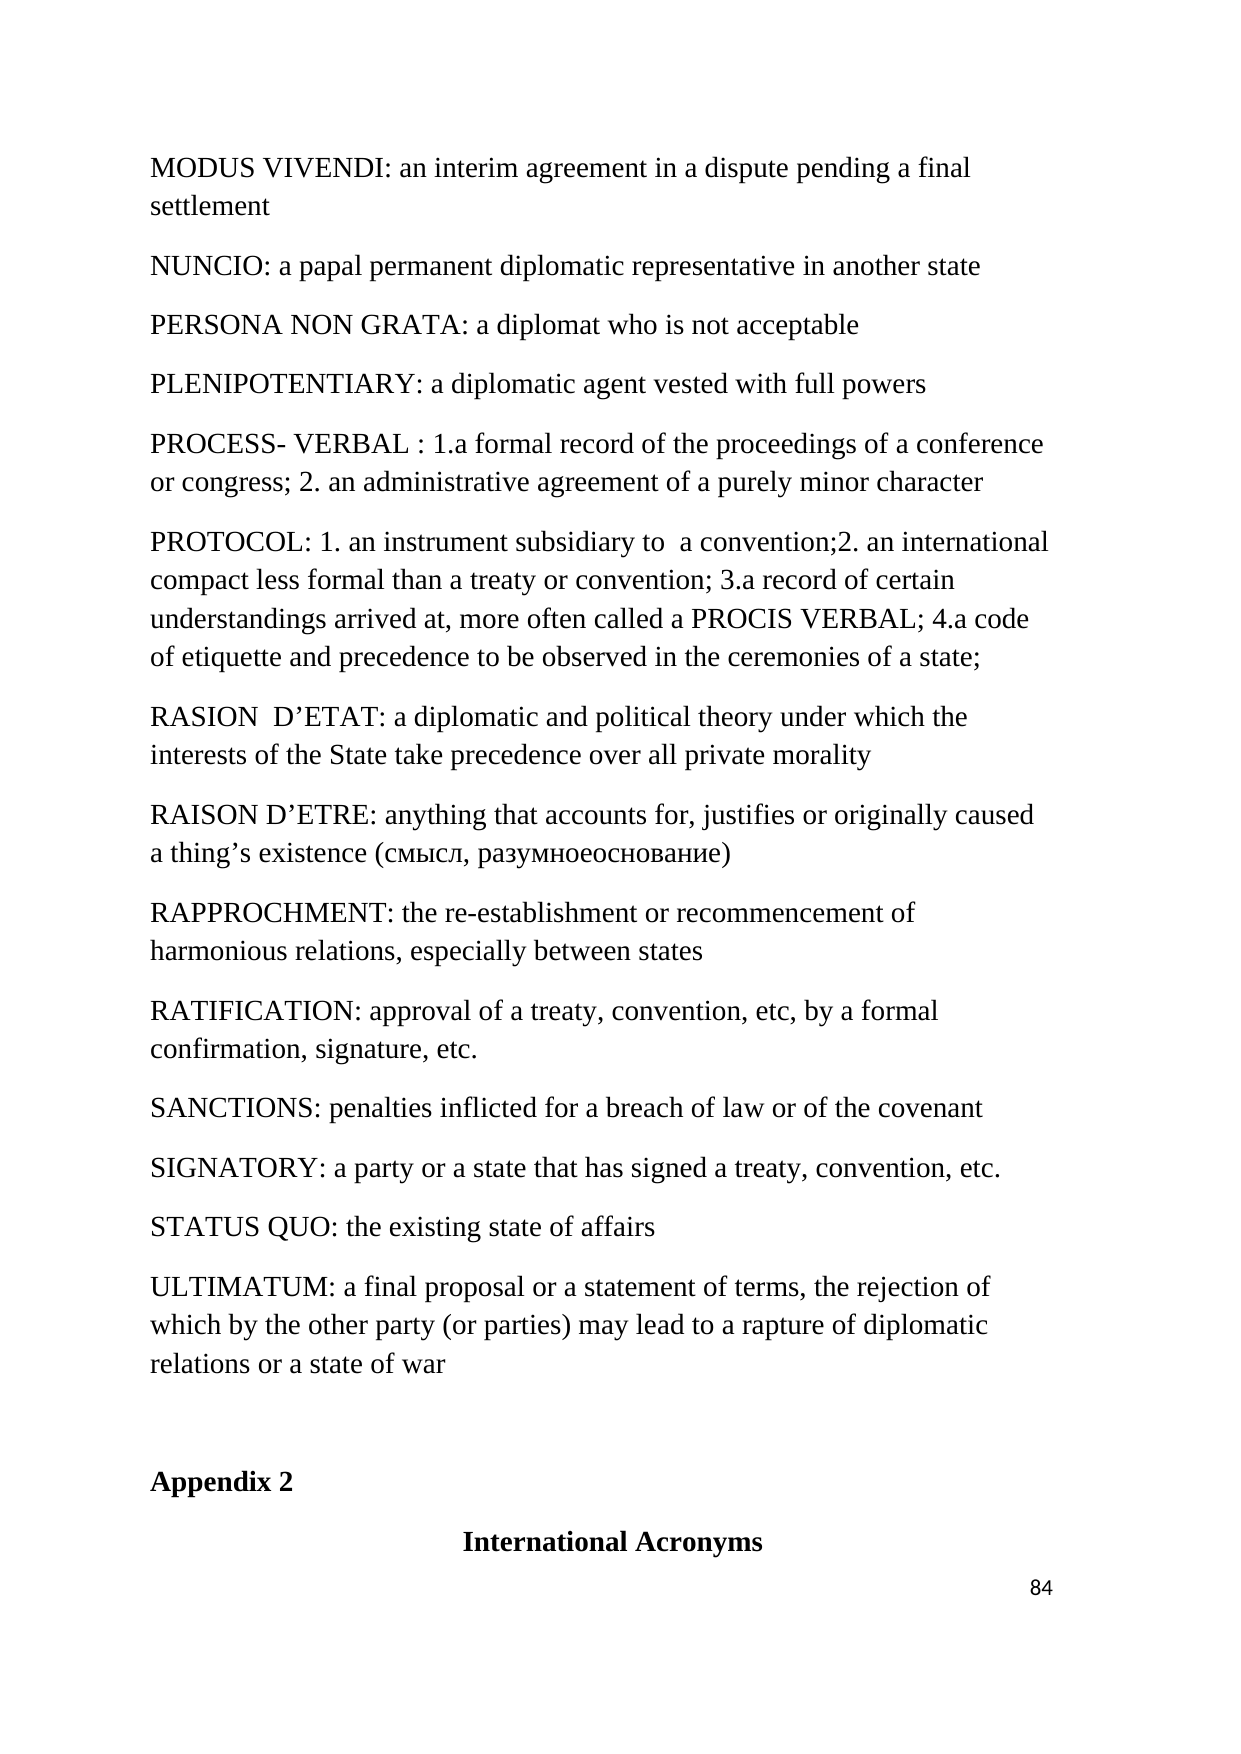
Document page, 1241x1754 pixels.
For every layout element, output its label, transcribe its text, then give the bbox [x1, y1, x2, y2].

text International Acronyms [61, 1524, 1053, 1557]
text PERSONA NON GRATA: a diplomat who is not acceptable [150, 307, 1053, 341]
text SIGNATORY: a party or a state that has signed a treaty, convention, etc. [150, 1150, 1053, 1183]
text RATIFICATION: approval of a treaty, convention, etc, by a formal confirmation, signature, etc. [150, 993, 1053, 1065]
text PROTOCOL: 1. an instrument subsidiary to a convention;2. an international compact less formal than a treaty or convention; 3.a record of certain understandings arrived at, more often called a PROCIS VERBAL; 4.a code of etiquette and precedence to be observed in the ceremonies of a state; [150, 524, 1053, 673]
text MODUS VIVENDI: an interim agreement in a dispute pending a final settlement [150, 150, 1053, 222]
text ULTIMATUM: a final proposal or a statement of terms, the rejection of which by the other party (or parties) may lead to a rapture of diplomatic relations or a state of war [150, 1269, 1053, 1379]
text STATUS QUO: the existing state of affairs [150, 1209, 1053, 1243]
text PROCESS- VERBAL : 1.a formal record of the proceedings of a conference or congress; 2. an administrative agreement of a purely minor character [150, 426, 1053, 498]
text Appendix 2 [150, 1464, 1053, 1498]
text RAISON D’ETRE: anything that accounts for, justifies or originally caused a thing’s existence (смысл, разумноеоснование) [150, 797, 1053, 869]
text RAPPROCHMENT: the re-establishment or recommencement of harmonious relations, especially between states [150, 895, 1053, 967]
text SANCTIONS: penalties inflicted for a breach of law or of the covenant [150, 1091, 1053, 1124]
text NUNCIO: a papal permanent diplomatic representative in another state [150, 248, 1053, 281]
text PLENIPOTENTIARY: a diplomatic agent vested with full powers [150, 367, 1053, 400]
text RASION D’ETAT: a diplomatic and political theory under which the interests of the State take precedence over all private morality [150, 699, 1053, 771]
